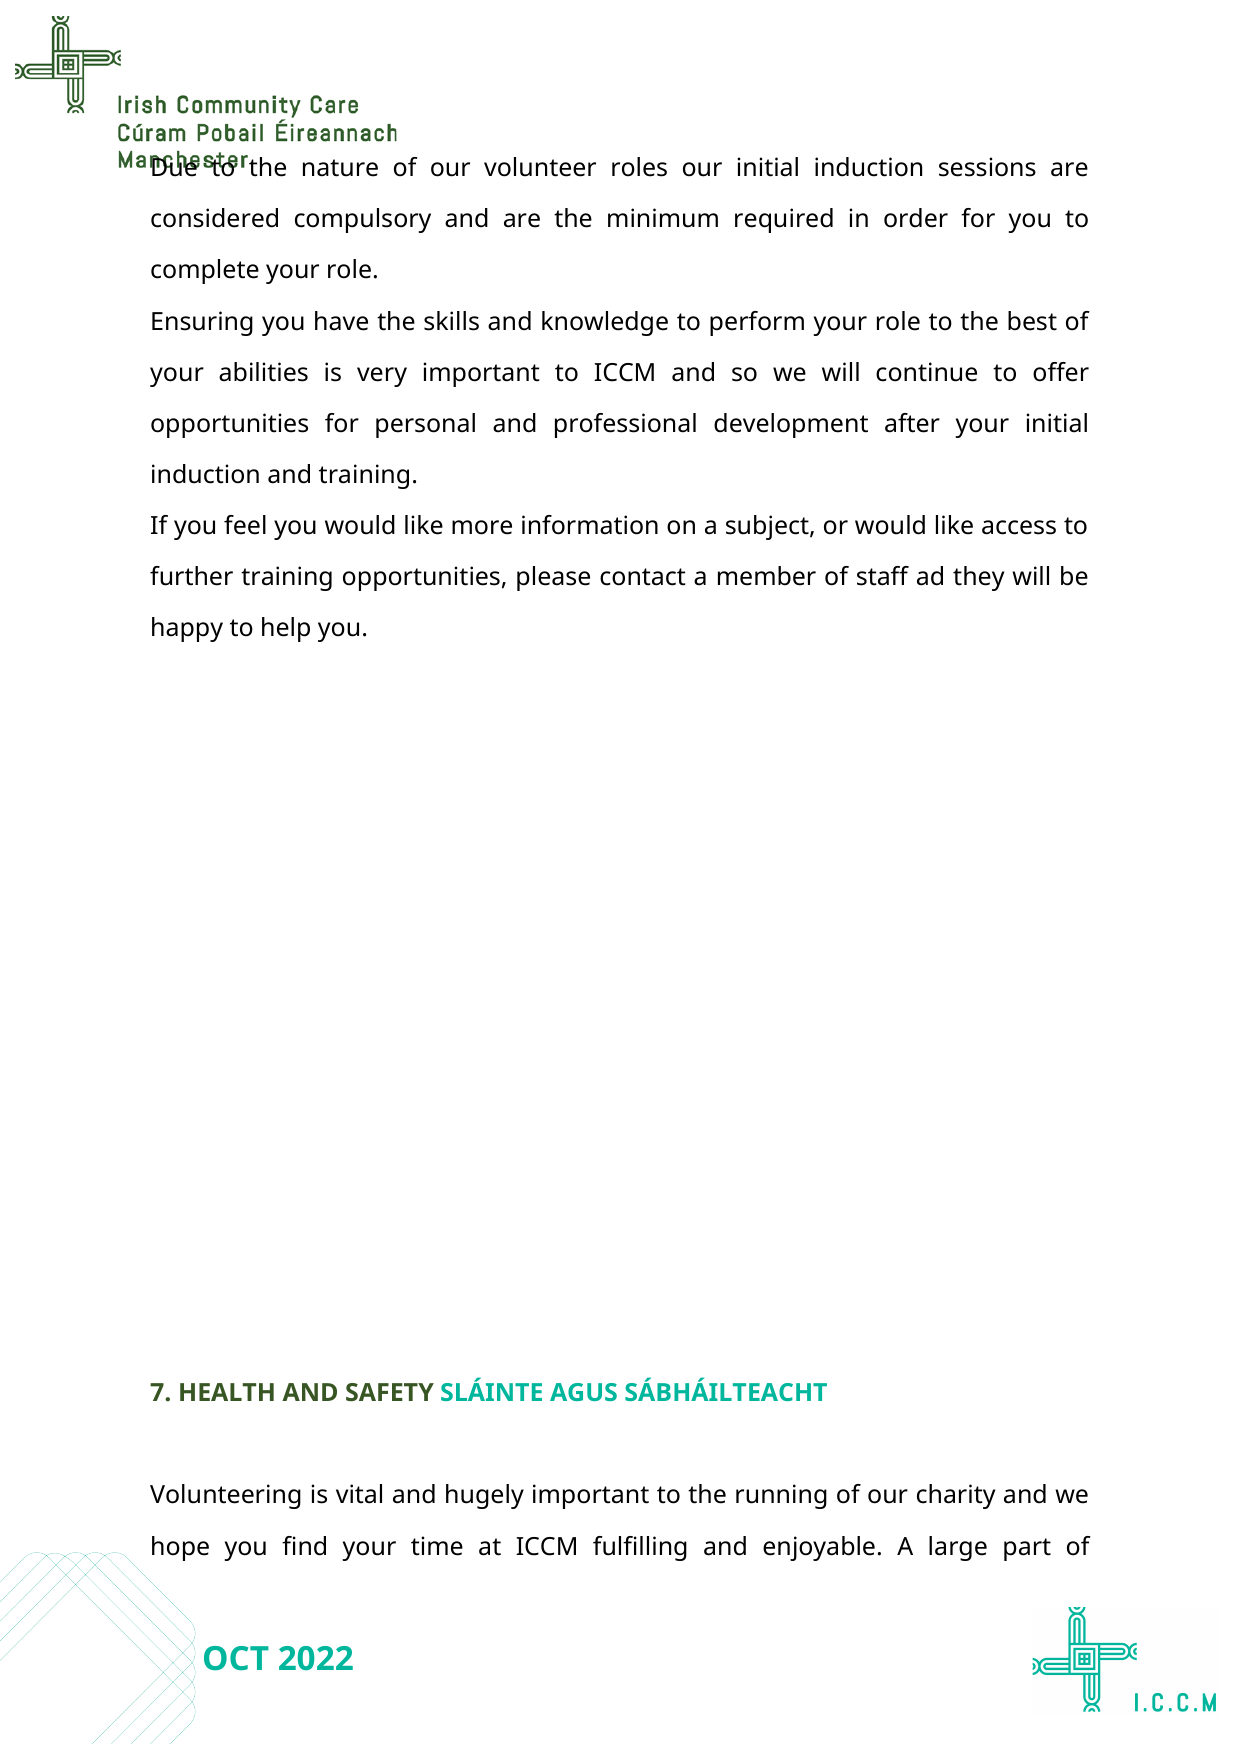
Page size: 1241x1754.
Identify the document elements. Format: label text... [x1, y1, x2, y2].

picture [15, 16, 397, 168]
text Ensuring you have the skills and knowledge to perform your role to the best of your abilities is very important to ICCM and so we will continue to offer opportunities for personal and professional development after your initial induction and training. [150, 303, 1090, 490]
text If you feel you would like more information on a subject, or would like access to further training opportunities, please contact a member of staff ad they will be happy to help you. [150, 507, 1090, 643]
text 7. HEALTH AND SAFETY SLÁINTE AGUS SÁBHÁILTEACHT [150, 1375, 1090, 1409]
text Due to the nature of our volunteer roles our initial induction sessions are considered compulsory and are the minimum required in order for you to complete your role. [150, 150, 1090, 286]
picture [1032, 1607, 1220, 1717]
picture [0, 1463, 396, 1744]
